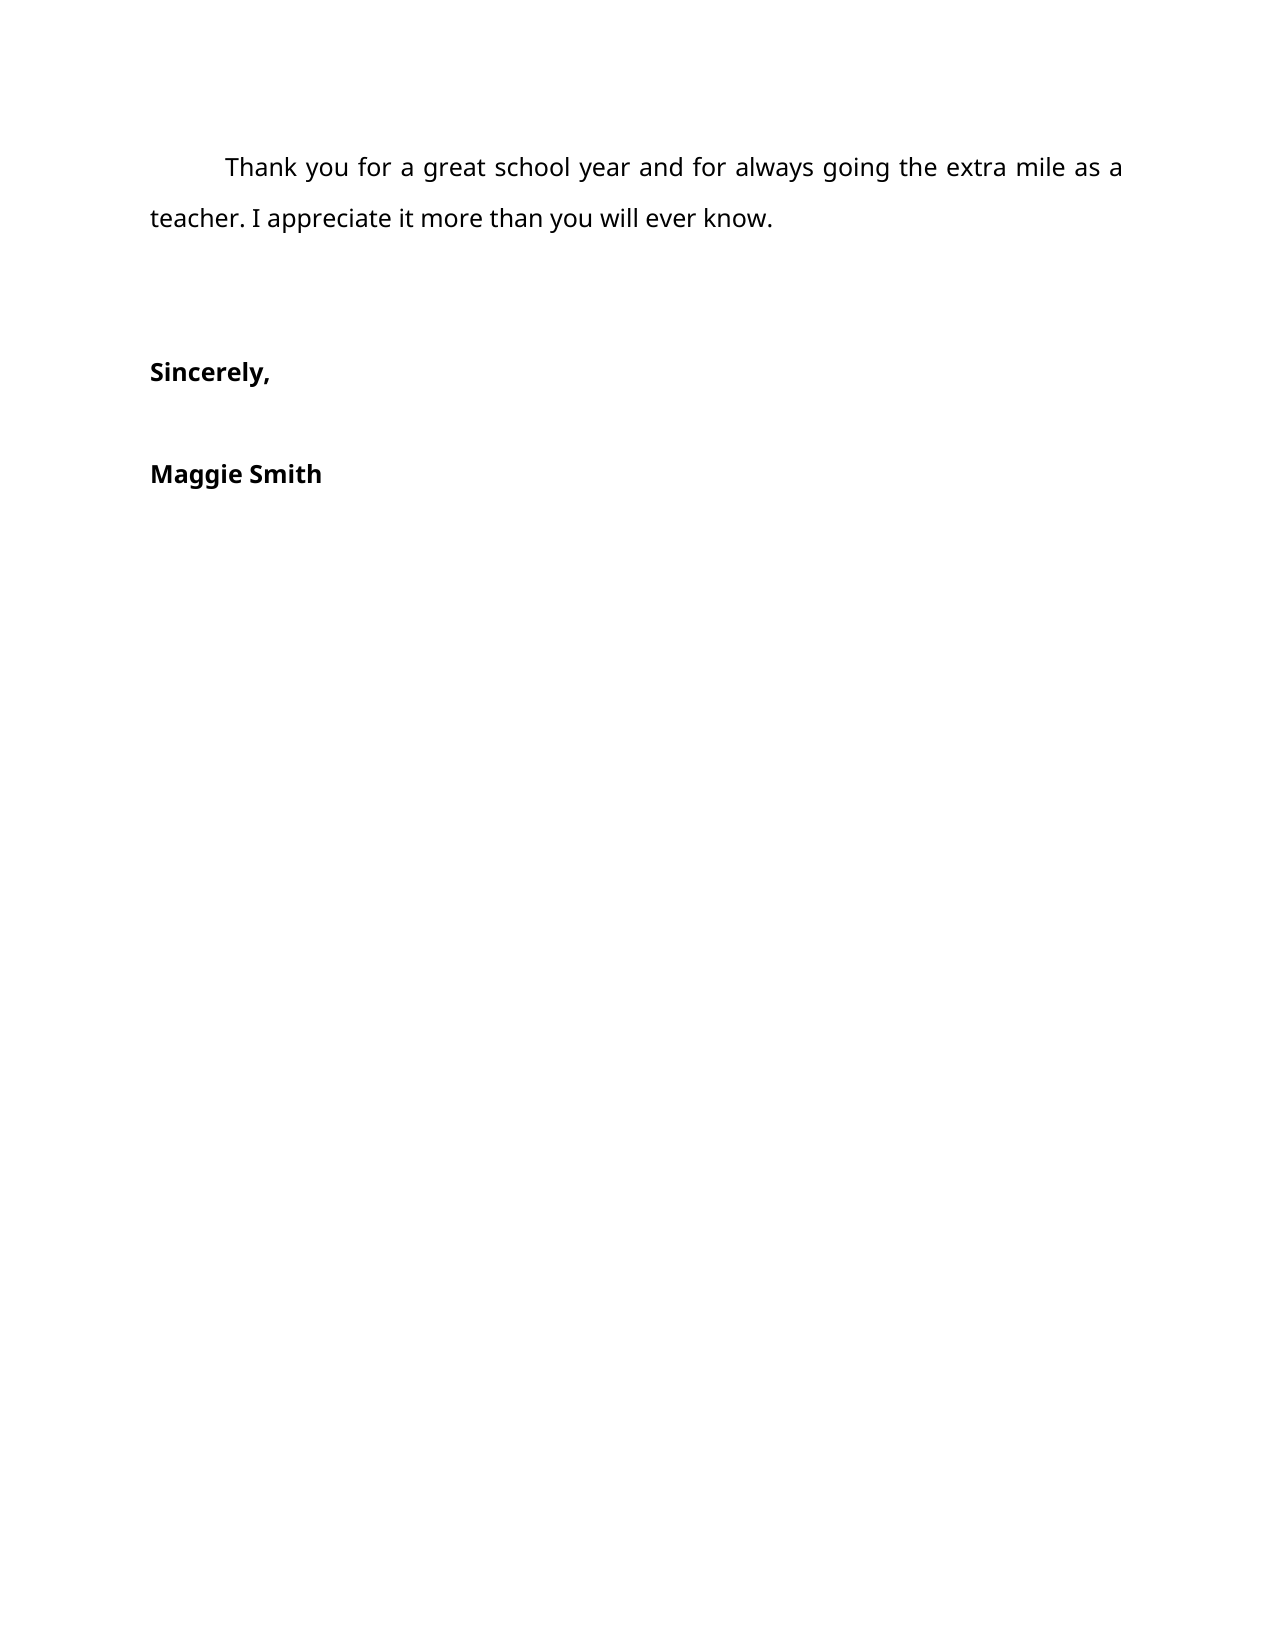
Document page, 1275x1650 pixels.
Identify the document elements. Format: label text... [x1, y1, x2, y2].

text Maggie Smith [150, 456, 1125, 490]
text Sincerely, [150, 354, 1125, 388]
text Thank you for a great school year and for always going the extra mile as a teacher. I appreciate it more than you will ever know. [150, 150, 1125, 235]
